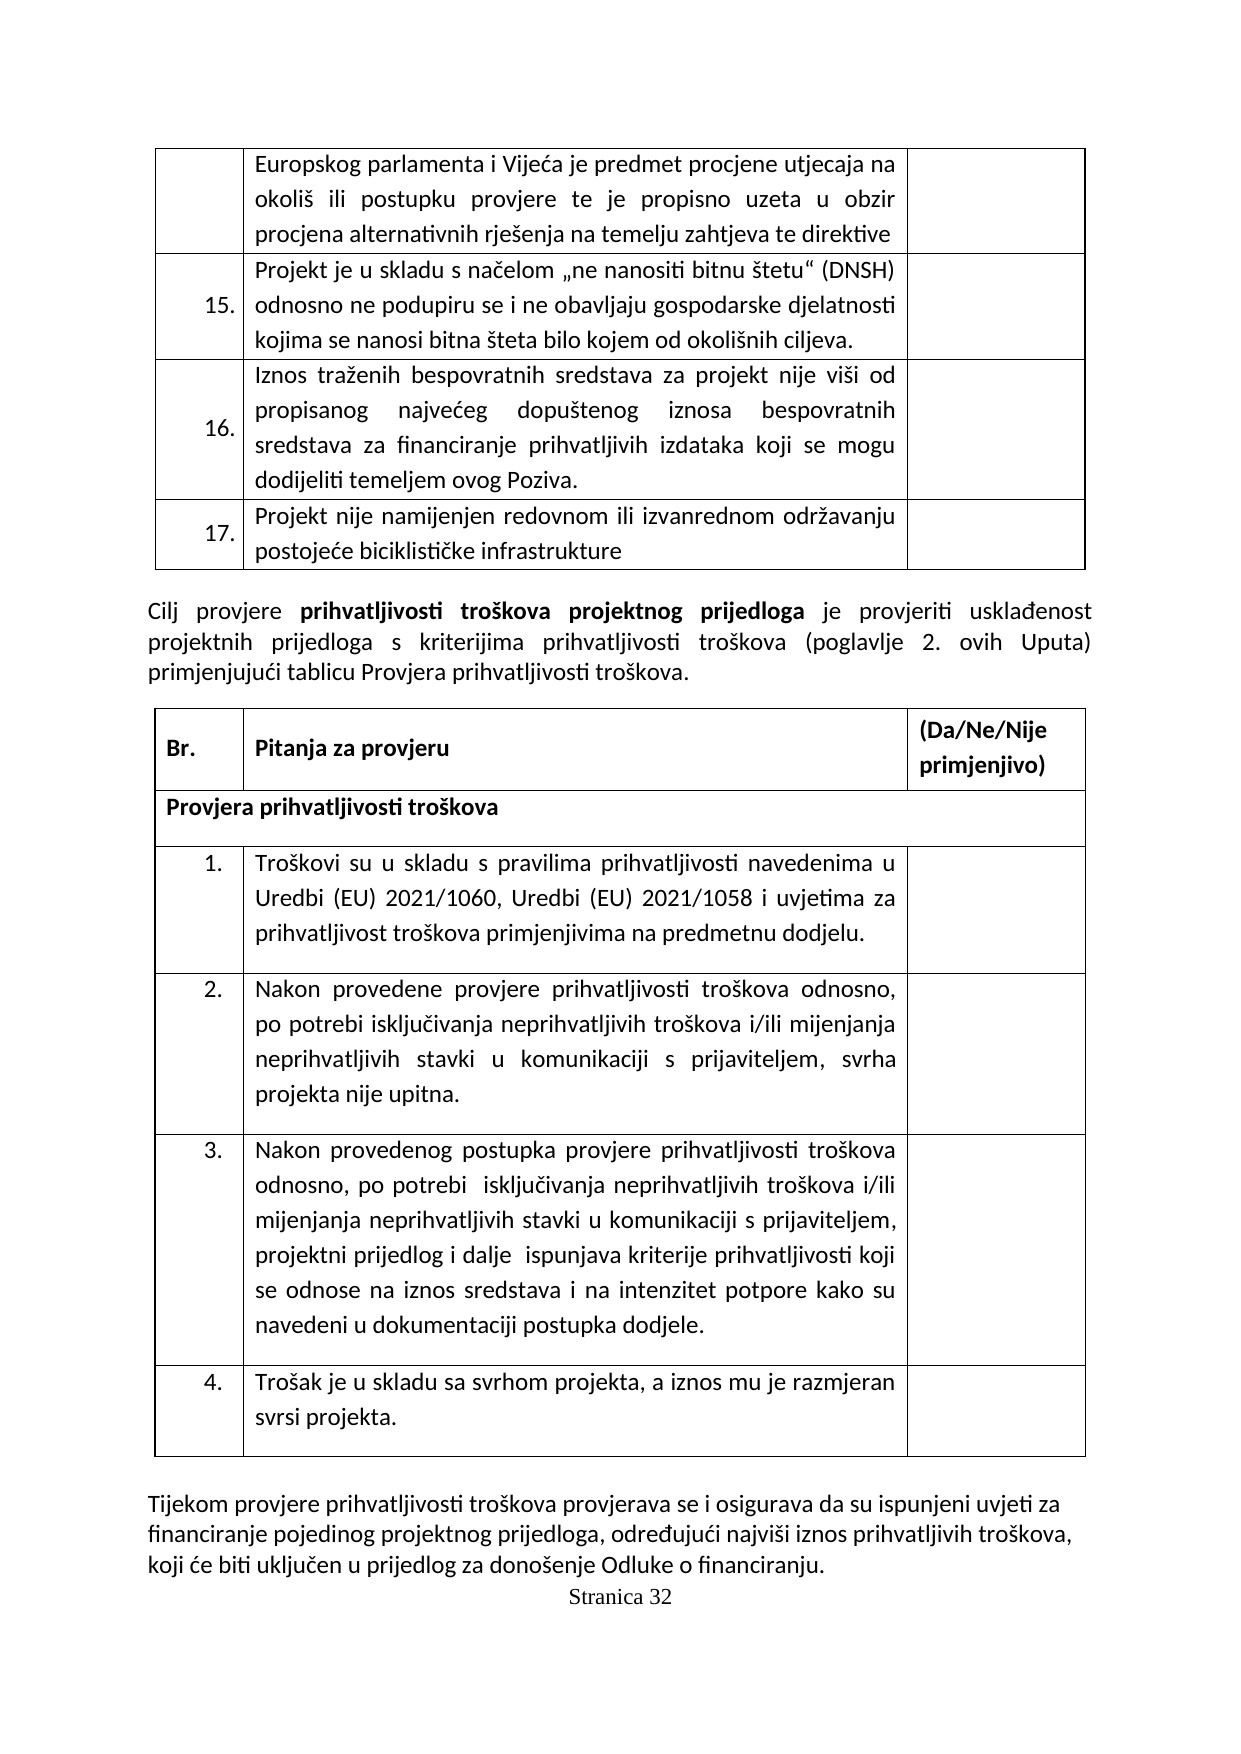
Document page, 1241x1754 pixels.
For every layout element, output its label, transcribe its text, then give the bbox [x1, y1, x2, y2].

table_cell Projekt je u skladu s načelom „ne nanositi bitnu štetu“ (DNSH) odnosno ne podupiru se i ne obavljaju gospodarske djelatnosti kojima se nanosi bitna šteta bilo kojem od okolišnih ciljeva. [244, 254, 907, 358]
table_cell [156, 500, 243, 569]
table_cell [908, 1366, 1085, 1456]
table_cell [156, 847, 243, 972]
table_cell [908, 149, 1084, 253]
table_cell [156, 1135, 243, 1365]
text financiranje pojedinog projektnog prijedloga, određujući najviši iznos prihvatljivih troškova, [148, 1518, 1093, 1549]
table_cell [156, 1366, 243, 1456]
table_cell Projekt nije namijenjen redovnom ili izvanrednom održavanju postojeće biciklističke infrastrukture [244, 500, 907, 569]
table_cell Provjera prihvatljivosti troškova [156, 791, 1085, 846]
table_cell [156, 360, 243, 499]
table_cell Nakon provedene provjere prihvatljivosti troškova odnosno, po potrebi isključivanja neprihvatljivih troškova i/ili mijenjanja neprihvatljivih stavki u komunikaciji s prijaviteljem, svrha projekta nije upitna. [244, 974, 907, 1134]
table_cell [244, 149, 907, 253]
table_cell [908, 360, 1084, 499]
text Tijekom provjere prihvatljivosti troškova provjerava se i osigurava da su ispunjeni uvjeti za [148, 1488, 1093, 1518]
table_cell [156, 254, 243, 358]
table_cell [908, 974, 1085, 1134]
table_header (Da/Ne/Nije primjenjivo) [908, 709, 1085, 790]
table_cell [908, 500, 1084, 569]
table_cell [156, 149, 243, 253]
table_cell Troškovi su u skladu s pravilima prihvatljivosti navedenima u Uredbi (EU) 2021/1060, Uredbi (EU) 2021/1058 i uvjetima za prihvatljivost troškova primjenjivima na predmetnu dodjelu. [244, 847, 907, 972]
table_header Pitanja za provjeru [244, 709, 907, 790]
table_cell [156, 974, 243, 1134]
table_cell Iznos traženih bespovratnih sredstava za projekt nije viši od propisanog najvećeg dopuštenog iznosa bespovratnih sredstava za financiranje prihvatljivih izdataka koji se mogu dodijeliti temeljem ovog Poziva. [244, 360, 907, 499]
table_cell Nakon provedenog postupka provjere prihvatljivosti troškova odnosno, po potrebi isključivanja neprihvatljivih troškova i/ili mijenjanja neprihvatljivih stavki u komunikaciji s prijaviteljem, projektni prijedlog i dalje ispunjava kriterije prihvatljivosti koji se odnose na iznos sredstava i na intenzitet potpore kako su navedeni u dokumentaciji postupka dodjele. [244, 1135, 907, 1365]
table_cell Trošak je u skladu sa svrhom projekta, a iznos mu je razmjeran svrsi projekta. [244, 1366, 907, 1456]
table_cell [908, 254, 1084, 358]
table_cell [908, 847, 1085, 972]
table_cell [908, 1135, 1085, 1365]
text koji će biti uključen u prijedlog za donošenje Odluke o financiranju. [148, 1549, 1093, 1579]
text Cilj provjere prihvatljivosti troškova projektnog prijedloga je provjeriti usklađenost projektnih prijedloga s kriterijima prihvatljivosti troškova (poglavlje 2. ovih Uputa) primjenjujući tablicu Provjera prihvatljivosti troškova. [148, 595, 1093, 687]
table_header Br. [156, 709, 243, 790]
